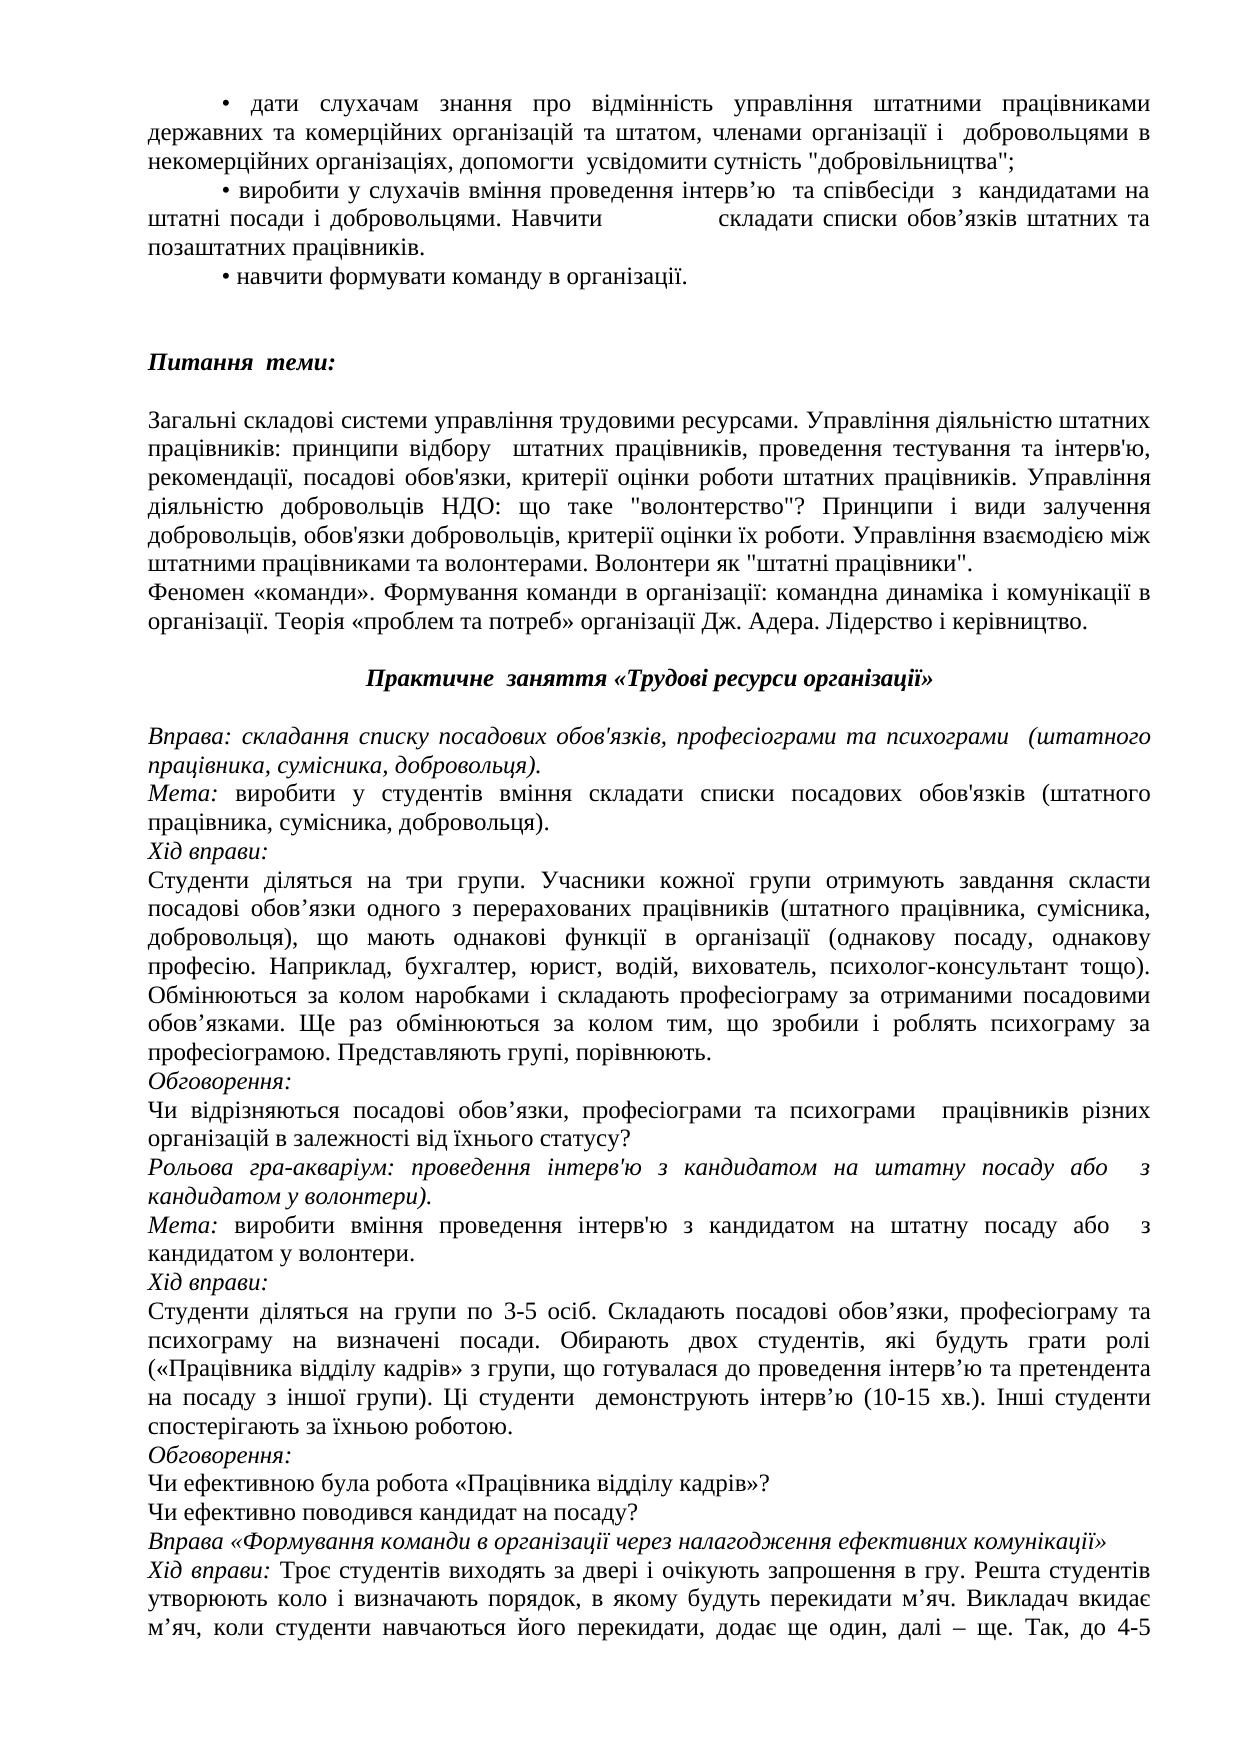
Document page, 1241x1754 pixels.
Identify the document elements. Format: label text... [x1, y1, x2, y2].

text Обговорення: [148, 1440, 1152, 1468]
text Чи ефективно поводився кандидат на посаду? [148, 1497, 1152, 1526]
text Питання теми: [148, 347, 1152, 376]
text Мета: виробити у студентів вміння складати списки посадових обов'язків (штатного працівника, сумісника, добровольця). [148, 778, 1152, 836]
text • навчити формувати команду в організації. [148, 261, 1152, 290]
text Вправа «Формування команди в організації через налагодження ефективних комунікації» [148, 1526, 1152, 1555]
text Чи відрізняються посадові обов’язки, професіограми та психограми працівників різних організацій в залежності від їхнього статусу? [148, 1095, 1152, 1152]
text Мета: виробити вміння проведення інтерв'ю з кандидатом на штатну посаду або з кандидатом у волонтери. [148, 1210, 1152, 1267]
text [148, 1555, 1152, 1641]
text Хід вправи: [148, 1267, 1152, 1296]
text Феномен «команди». Формування команди в організації: командна динаміка і комунікації в організації. Теорія «проблем та потреб» організації Дж. Адера. Лідерство і керівництво. [148, 577, 1152, 635]
text Загальні складові системи управління трудовими ресурсами. Управління діяльністю штатних працівників: принципи відбору штатних працівників, проведення тестування та інтерв'ю, рекомендації, посадові обов'язки, критерії оцінки роботи штатних працівників. Управління діяльністю добровольців НДО: що таке "волонтерство"? Принципи і види залучення добровольців, обов'язки добровольців, критерії оцінки їх роботи. Управління взаємодією між штатними працівниками та волонтерами. Волонтери як "штатні працівники". [148, 405, 1152, 577]
text Практичне заняття «Трудові ресурси організації» [148, 663, 1152, 692]
text Хід вправи: [148, 836, 1152, 865]
text Студенти діляться на групи по 3-5 осіб. Складають посадові обов’язки, професіограму та психограму на визначені посади. Обирають двох студентів, які будуть грати ролі («Працівника відділу кадрів» з групи, що готувалася до проведення інтерв’ю та претендента на посаду з іншої групи). Ці студенти демонструють інтерв’ю (10-15 хв.). Інші студенти спостерігають за їхньою роботою. [148, 1296, 1152, 1440]
text Вправа: складання списку посадових обов'язків, професіограми та психограми (штатного працівника, сумісника, добровольця). [148, 721, 1152, 778]
text • дати слухачам знання про відмінність управління штатними працівниками державних та комерційних організацій та штатом, членами організації і добровольцями в некомерційних організаціях, допомогти усвідомити сутність "добровільництва"; [148, 88, 1152, 175]
text • виробити у слухачів вміння проведення інтерв’ю та співбесіди з кандидатами на штатні посади і добровольцями. Навчити складати списки обов’язків штатних та позаштатних працівників. [148, 175, 1152, 261]
text Рольова гра-акваріум: проведення інтерв'ю з кандидатом на штатну посаду або з кандидатом у волонтери). [148, 1152, 1152, 1210]
text Чи ефективною була робота «Працівника відділу кадрів»? [148, 1468, 1152, 1497]
text Обговорення: [148, 1066, 1152, 1095]
text Студенти діляться на три групи. Учасники кожної групи отримують завдання скласти посадові обов’язки одного з перерахованих працівників (штатного працівника, сумісника, добровольця), що мають однакові функції в організації (однакову посаду, однакову професію. Наприклад, бухгалтер, юрист, водій, вихователь, психолог-консультант тощо). Обмінюються за колом наробками і складають професіограму за отриманими посадовими обов’язками. Ще раз обмінюються за колом тим, що зробили і роблять психограму за професіограмою. Представляють групі, порівнюють. [148, 865, 1152, 1066]
